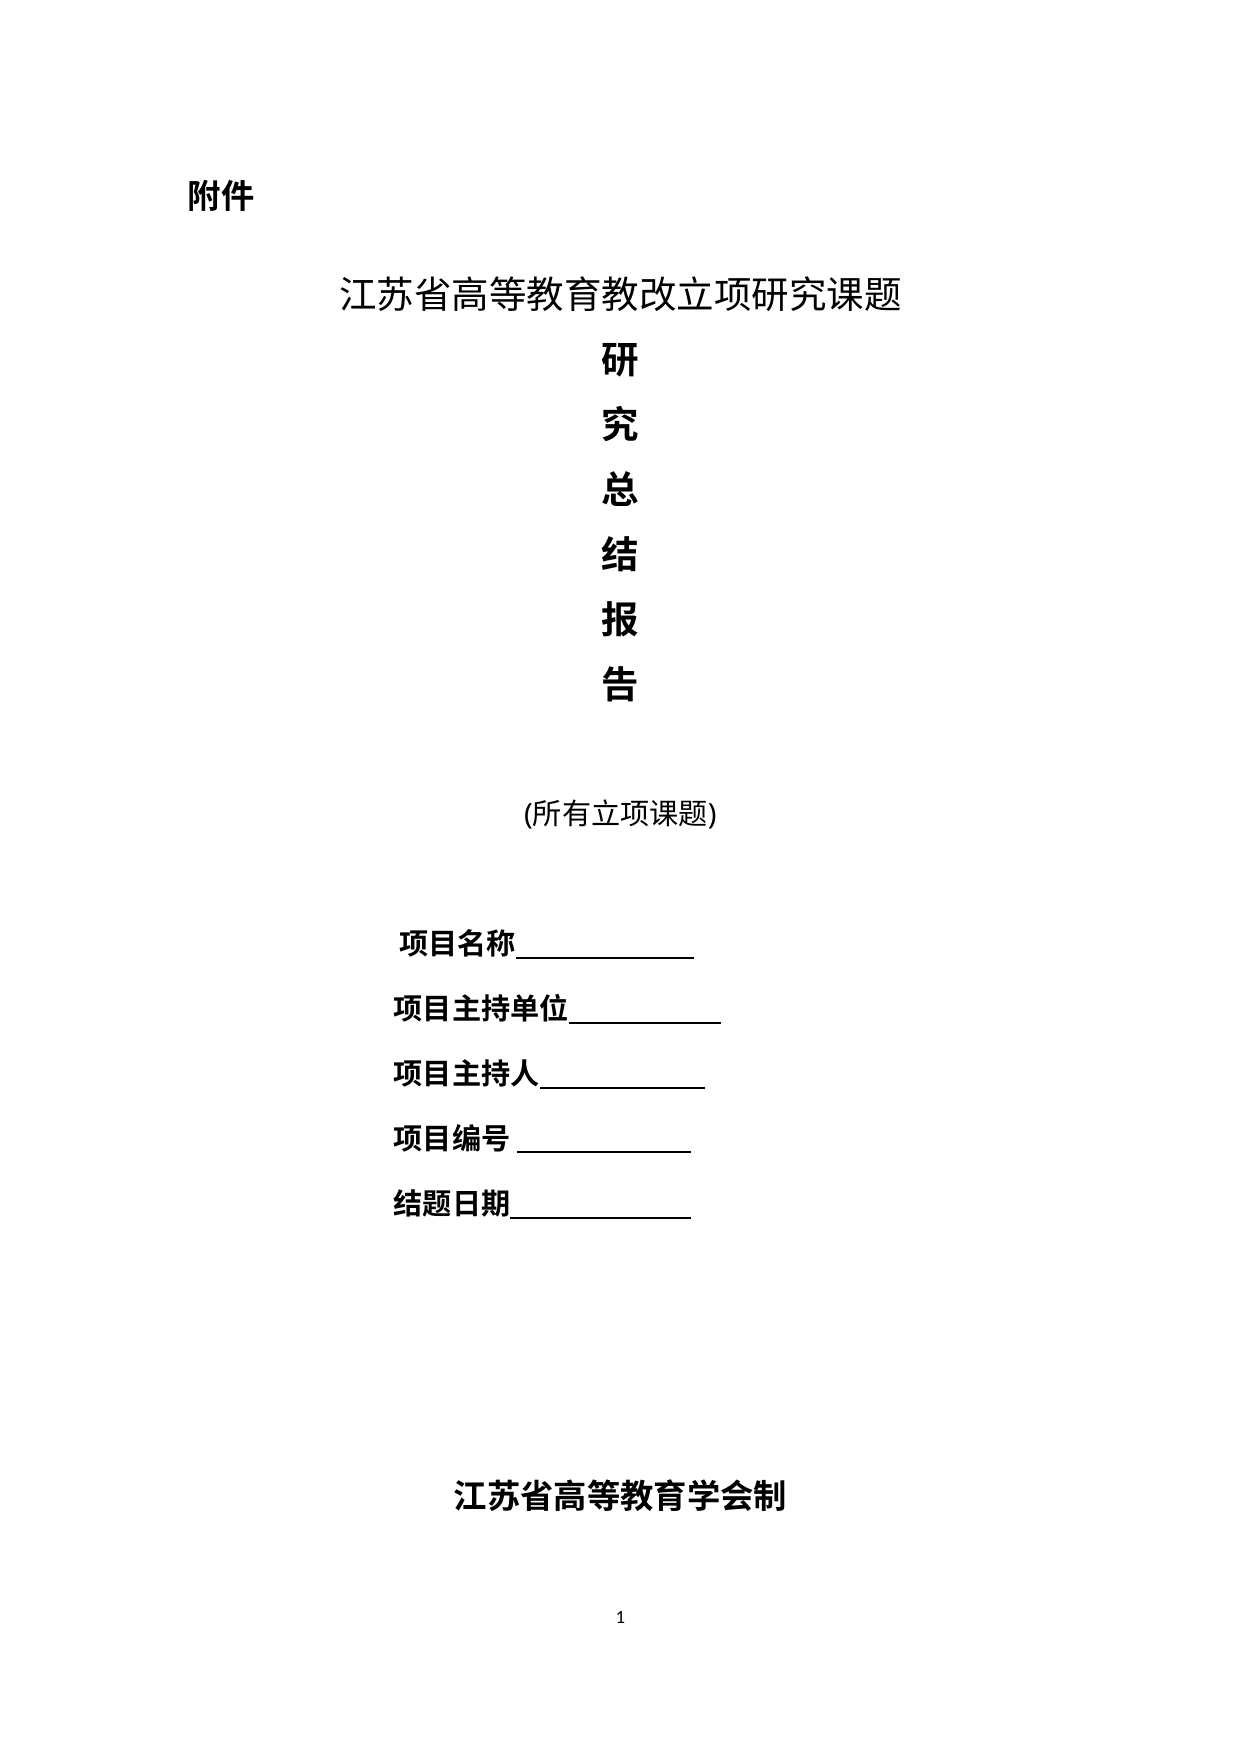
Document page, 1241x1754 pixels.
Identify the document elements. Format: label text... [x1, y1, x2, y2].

text 项目主持单位 [187, 974, 1053, 1039]
text 报 [187, 584, 1053, 649]
text 项目名称 [187, 909, 1053, 974]
text 项目主持人 [187, 1039, 1053, 1104]
text 江苏省高等教育教改立项研究课题 [187, 259, 1053, 324]
text 项目编号 [187, 1104, 1053, 1169]
text 附件 [187, 162, 1053, 227]
text 江苏省高等教育学会制 [187, 1462, 1053, 1527]
text 总 [187, 454, 1053, 519]
text 结 [187, 519, 1053, 584]
text 告 [187, 649, 1053, 714]
text 结题日期 [187, 1169, 1053, 1234]
text (所有立项课题) [187, 779, 1053, 844]
text 研 [187, 324, 1053, 389]
text 究 [187, 389, 1053, 454]
